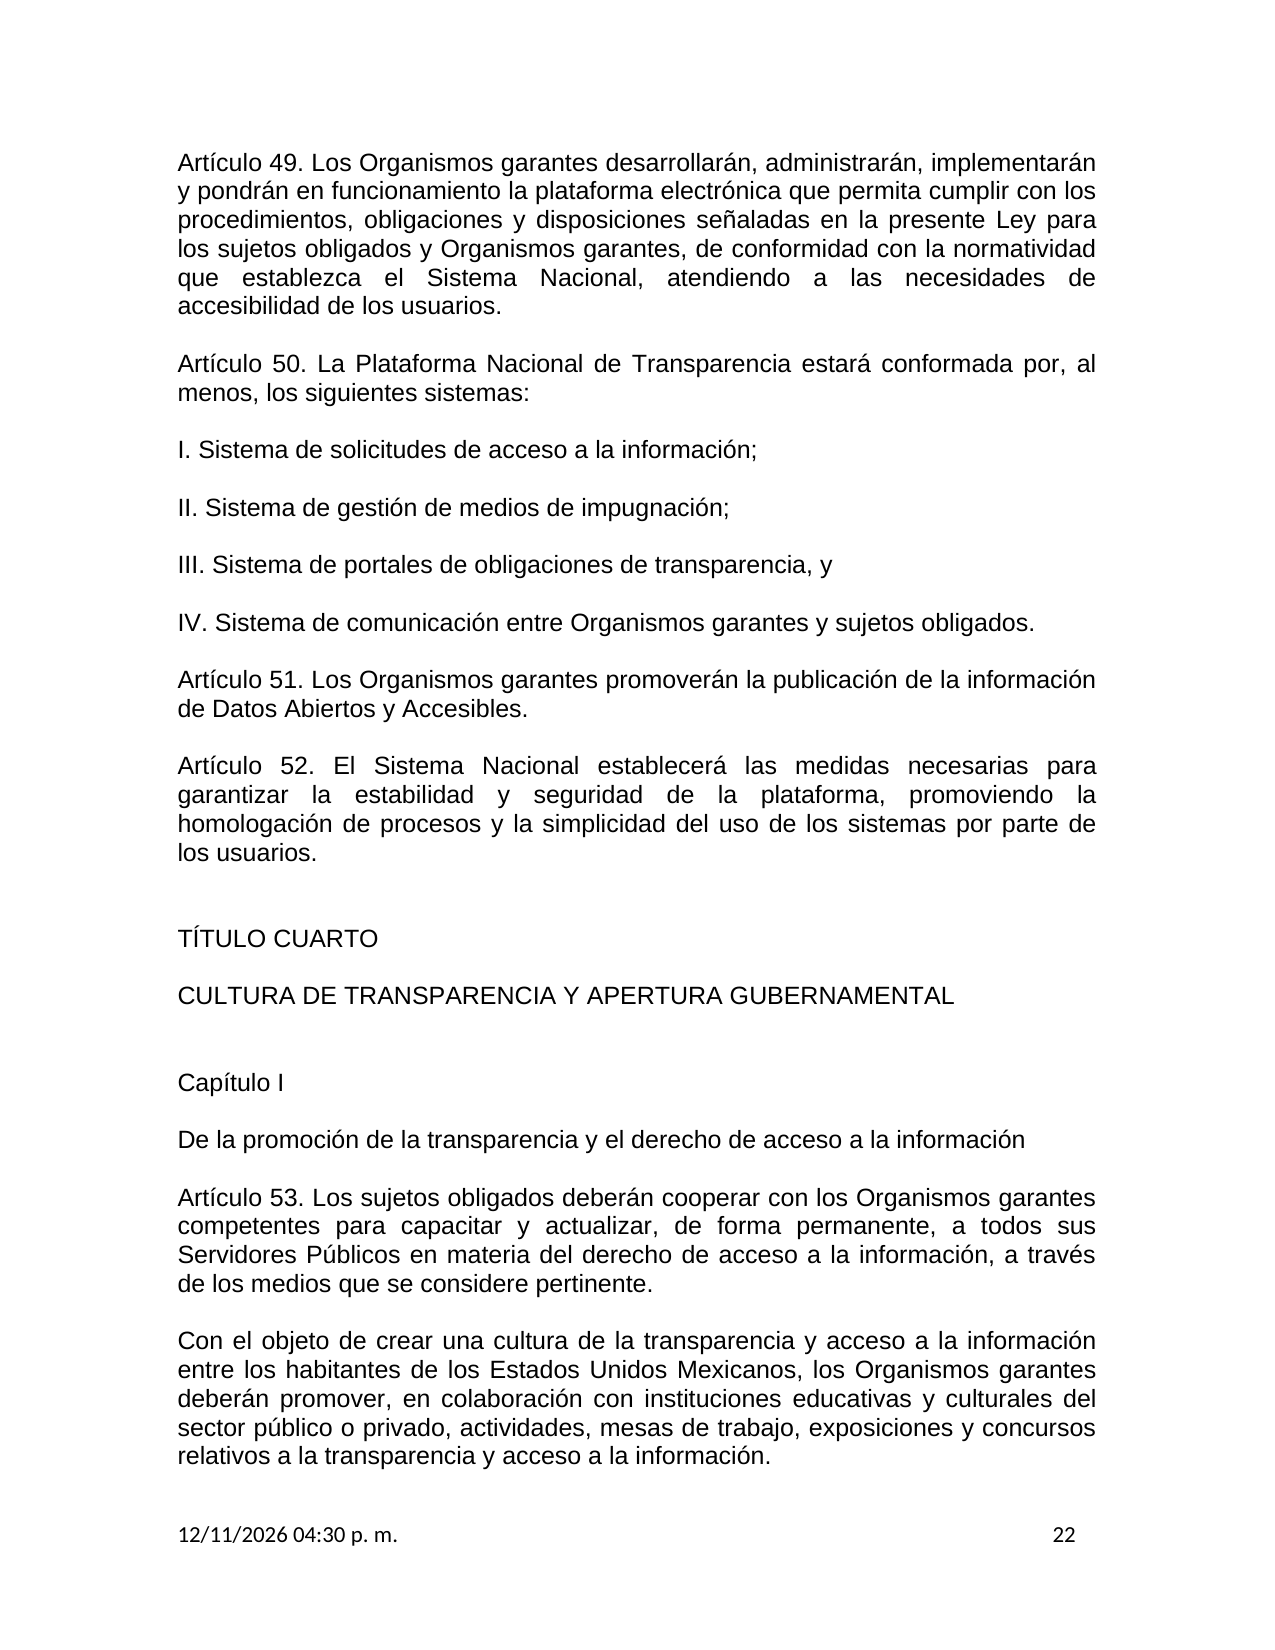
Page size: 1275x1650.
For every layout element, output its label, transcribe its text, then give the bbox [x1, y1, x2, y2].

text CULTURA DE TRANSPARENCIA Y APERTURA GUBERNAMENTAL [177, 981, 1098, 1010]
text I. Sistema de solicitudes de acceso a la información; [177, 435, 1098, 464]
text De la promoción de la transparencia y el derecho de acceso a la información [177, 1125, 1098, 1154]
text TÍTULO CUARTO [177, 924, 1098, 953]
text Artículo 51. Los Organismos garantes promoverán la publicación de la información de Datos Abiertos y Accesibles. [177, 665, 1098, 723]
text Artículo 53. Los sujetos obligados deberán cooperar con los Organismos garantes competentes para capacitar y actualizar, de forma permanente, a todos sus Servidores Públicos en materia del derecho de acceso a la información, a través de los medios que se considere pertinente. [177, 1183, 1098, 1298]
text Con el objeto de crear una cultura de la transparencia y acceso a la información entre los habitantes de los Estados Unidos Mexicanos, los Organismos garantes deberán promover, en colaboración con instituciones educativas y culturales del sector público o privado, actividades, mesas de trabajo, exposiciones y concursos relativos a la transparencia y acceso a la información. [177, 1326, 1098, 1470]
text Artículo 49. Los Organismos garantes desarrollarán, administrarán, implementarán y pondrán en funcionamiento la plataforma electrónica que permita cumplir con los procedimientos, obligaciones y disposiciones señaladas en la presente Ley para los sujetos obligados y Organismos garantes, de conformidad con la normatividad que establezca el Sistema Nacional, atendiendo a las necesidades de accesibilidad de los usuarios. [177, 148, 1098, 320]
text IV. Sistema de comunicación entre Organismos garantes y sujetos obligados. [177, 608, 1098, 636]
text III. Sistema de portales de obligaciones de transparencia, y [177, 550, 1098, 579]
text Capítulo I [177, 1068, 1098, 1096]
text Artículo 52. El Sistema Nacional establecerá las medidas necesarias para garantizar la estabilidad y seguridad de la plataforma, promoviendo la homologación de procesos y la simplicidad del uso de los sistemas por parte de los usuarios. [177, 751, 1098, 866]
text II. Sistema de gestión de medios de impugnación; [177, 493, 1098, 521]
text Artículo 50. La Plataforma Nacional de Transparencia estará conformada por, al menos, los siguientes sistemas: [177, 349, 1098, 406]
